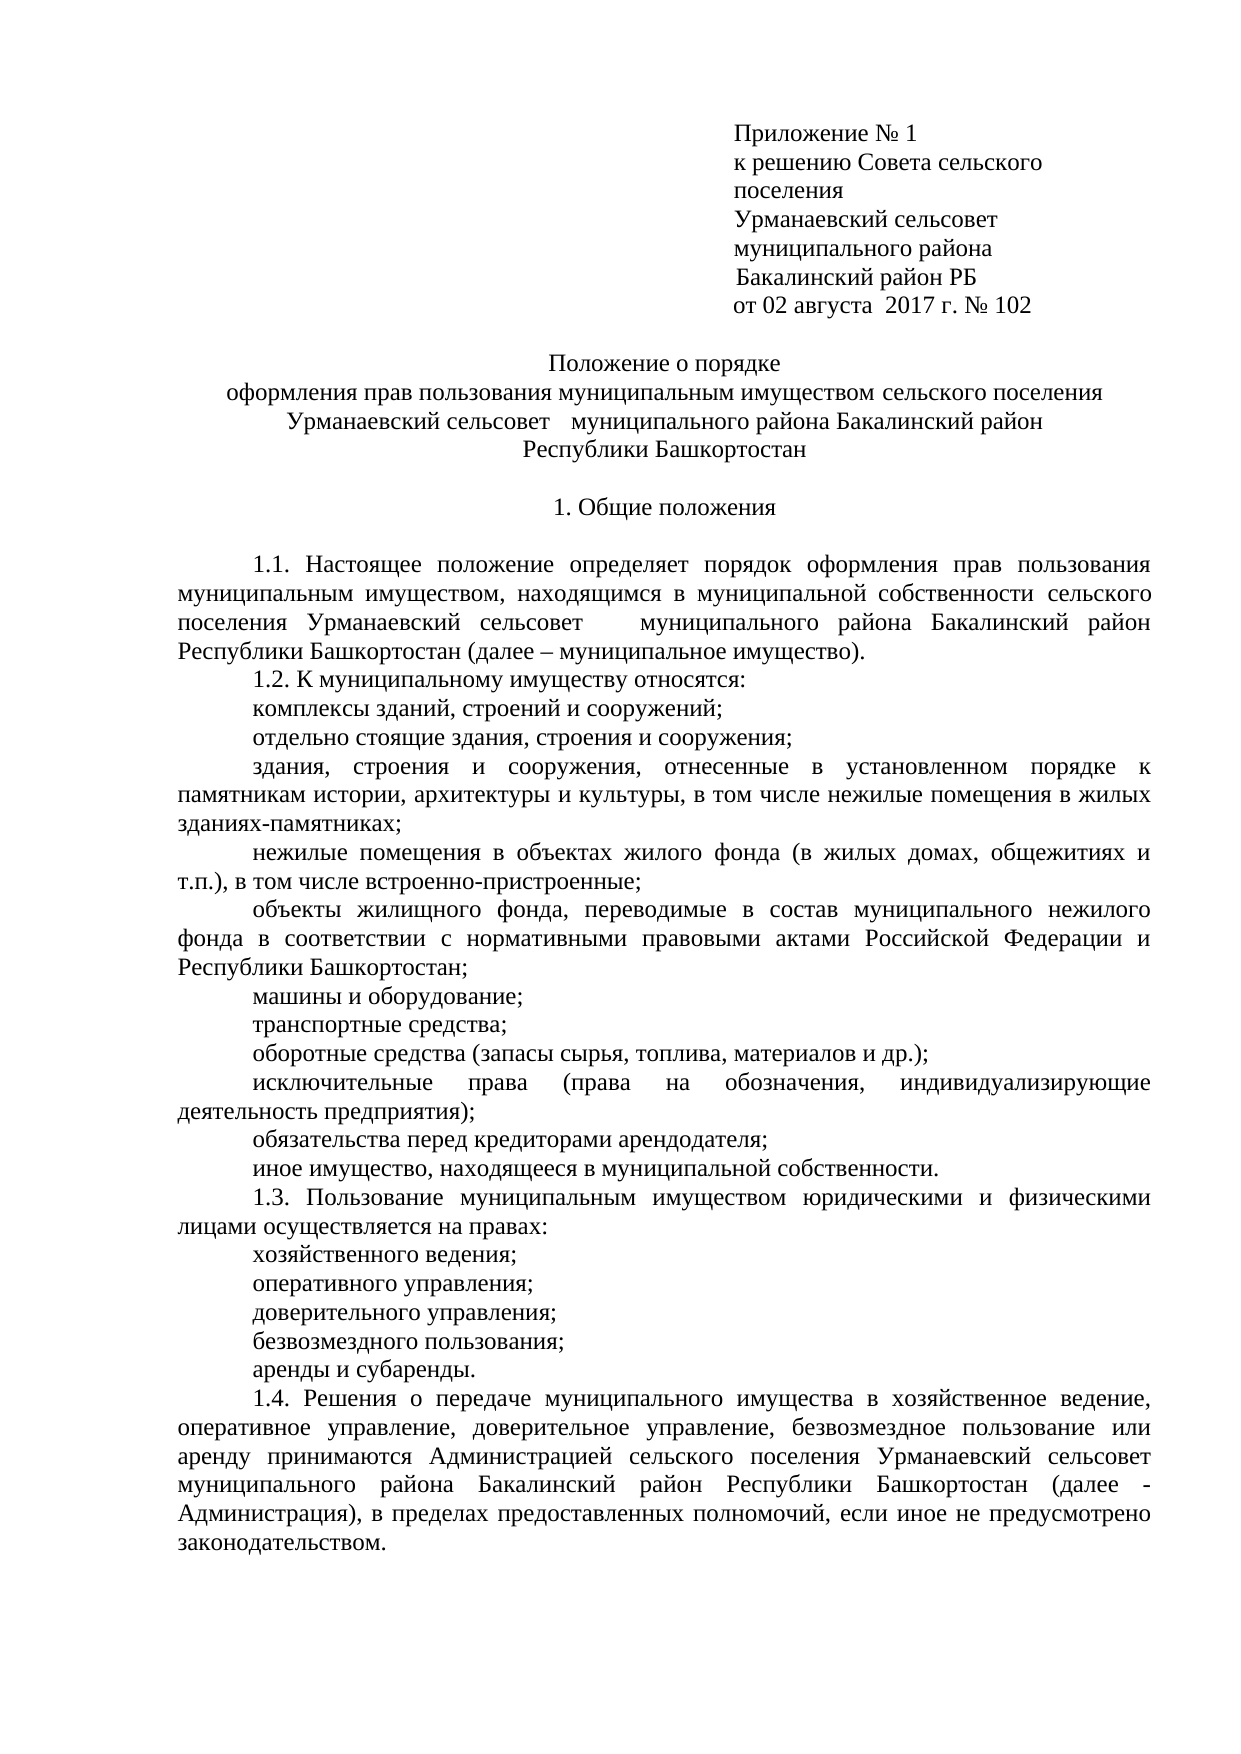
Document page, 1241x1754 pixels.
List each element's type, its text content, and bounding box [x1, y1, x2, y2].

text 1. Общие положения [177, 492, 1152, 521]
text нежилые помещения в объектах жилого фонда (в жилых домах, общежитиях и т.п.), в том числе встроенно-пристроенные; [177, 837, 1152, 894]
text оборотные средства (запасы сырья, топлива, материалов и др.); [177, 1038, 1152, 1067]
text объекты жилищного фонда, переводимые в состав муниципального нежилого фонда в соответствии с нормативными правовыми актами Российской Федерации и Республики Башкортостан; [177, 894, 1152, 981]
text Урманаевский сельсовет [177, 204, 1152, 233]
text доверительного управления; [177, 1297, 1152, 1326]
text 1.1. Настоящее положение определяет порядок оформления прав пользования муниципальным имуществом, находящимся в муниципальной собственности сельского поселения Урманаевский сельсовет муниципального района Бакалинский район Республики Башкортостан (далее – муниципальное имущество). [177, 549, 1152, 664]
text 1.2. К муниципальному имуществу относятся: [177, 664, 1152, 693]
text обязательства перед кредиторами арендодателя; [177, 1124, 1152, 1153]
text безвозмездного пользования; [177, 1326, 1152, 1354]
text здания, строения и сооружения, отнесенные в установленном порядке к памятникам истории, архитектуры и культуры, в том числе нежилые помещения в жилых зданиях-памятниках; [177, 751, 1152, 837]
text хозяйственного ведения; [177, 1239, 1152, 1268]
text 1.4. Решения о передаче муниципального имущества в хозяйственное ведение, оперативное управление, доверительное управление, безвозмездное пользование или аренду принимаются Администрацией сельского поселения Урманаевский сельсовет муниципального района Бакалинский район Республики Башкортостан (далее - Администрация), в пределах предоставленных полномочий, если иное не предусмотрено законодательством. [177, 1383, 1152, 1556]
text машины и оборудование; [177, 981, 1152, 1009]
text аренды и субаренды. [177, 1354, 1152, 1383]
text поселения [177, 176, 1152, 204]
text иное имущество, находящееся в муниципальной собственности. [177, 1153, 1152, 1182]
text 1.3. Пользование муниципальным имуществом юридическими и физическими лицами осуществляется на правах: [177, 1182, 1152, 1239]
text транспортные средства; [177, 1009, 1152, 1038]
text исключительные права (права на обозначения, индивидуализирующие деятельность предприятия); [177, 1067, 1152, 1124]
text муниципального района [177, 233, 1152, 262]
text комплексы зданий, строений и сооружений; [177, 693, 1152, 722]
text Приложение № 1 [177, 118, 1152, 147]
title от 02 августа 2017 г. № 102 [177, 291, 1152, 319]
text Бакалинский район РБ [177, 262, 1152, 291]
title Положение о порядке [177, 348, 1152, 377]
text к решению Совета сельского [177, 147, 1152, 176]
text оперативного управления; [177, 1268, 1152, 1297]
text отдельно стоящие здания, строения и сооружения; [177, 722, 1152, 751]
title оформления прав пользования муниципальным имуществом сельского поселения Урманаевский сельсовет муниципального района Бакалинский район Республики Башкортостан [177, 377, 1152, 463]
